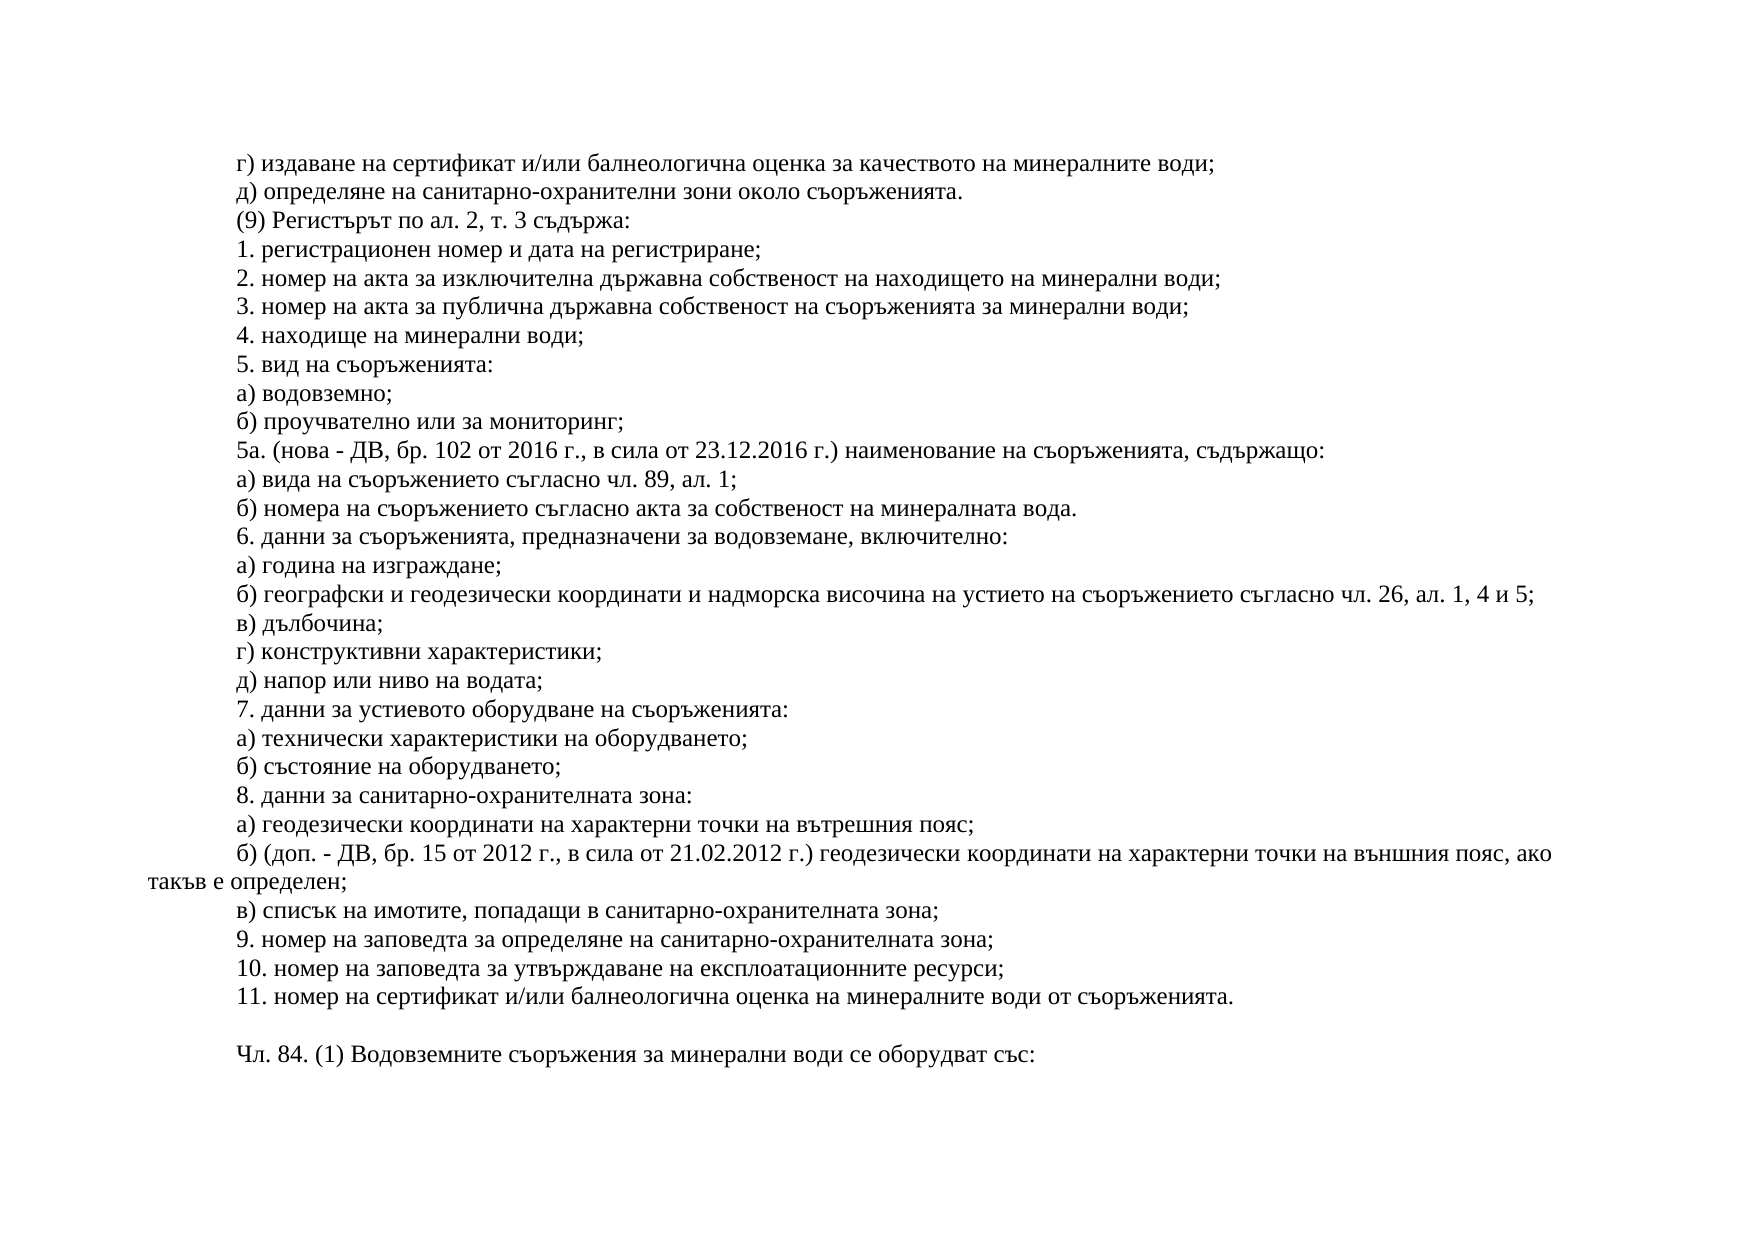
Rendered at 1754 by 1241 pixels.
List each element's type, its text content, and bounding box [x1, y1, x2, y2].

text 10. номер на заповедта за утвърждаване на експлоатационните ресурси; [148, 953, 1606, 981]
text 5а. (нова - ДВ, бр. 102 от 2016 г., в сила от 23.12.2016 г.) наименование на съоръженията, съдържащо: [148, 435, 1606, 464]
text 8. данни за санитарно-охранителната зона: [148, 780, 1606, 809]
text в) дълбочина; [148, 608, 1606, 636]
text 5. вид на съоръженията: [148, 349, 1606, 378]
text 11. номер на сертификат и/или балнеологична оценка на минералните води от съоръженията. [148, 981, 1606, 1010]
text а) технически характеристики на оборудването; [148, 723, 1606, 751]
text (9) Регистърът по ал. 2, т. 3 съдържа: [148, 205, 1606, 234]
text б) географски и геодезически координати и надморска височина на устието на съоръжението съгласно чл. 26, ал. 1, 4 и 5; [148, 579, 1606, 608]
text а) година на изграждане; [148, 550, 1606, 579]
text б) номера на съоръжението съгласно акта за собственост на минералната вода. [148, 493, 1606, 521]
text 1. регистрационен номер и дата на регистриране; [148, 234, 1606, 263]
text 2. номер на акта за изключителна държавна собственост на находището на минерални води; [148, 263, 1606, 291]
text в) списък на имотите, попадащи в санитарно-охранителната зона; [148, 895, 1606, 924]
text а) водовземно; [148, 378, 1606, 406]
text б) състояние на оборудването; [148, 751, 1606, 780]
text 4. находище на минерални води; [148, 320, 1606, 349]
text д) напор или ниво на водата; [148, 665, 1606, 694]
text б) проучвателно или за мониторинг; [148, 406, 1606, 435]
text 6. данни за съоръженията, предназначени за водовземане, включително: [148, 521, 1606, 550]
text 3. номер на акта за публична държавна собственост на съоръженията за минерални води; [148, 291, 1606, 320]
text г) конструктивни характеристики; [148, 636, 1606, 665]
text 7. данни за устиевото оборудване на съоръженията: [148, 694, 1606, 723]
text а) геодезически координати на характерни точки на вътрешния пояс; [148, 809, 1606, 838]
text Чл. 84. (1) Водовземните съоръжения за минерални води се оборудват със: [148, 1039, 1606, 1068]
text а) вида на съоръжението съгласно чл. 89, ал. 1; [148, 464, 1606, 493]
text 9. номер на заповедта за определяне на санитарно-охранителната зона; [148, 924, 1606, 953]
text б) (доп. - ДВ, бр. 15 от 2012 г., в сила от 21.02.2012 г.) геодезически координати на характерни точки на външния пояс, ако такъв е определен; [148, 838, 1606, 895]
text д) определяне на санитарно-охранителни зони около съоръженията. [148, 176, 1606, 205]
text г) издаване на сертификат и/или балнеологична оценка за качеството на минералните води; [148, 148, 1606, 176]
